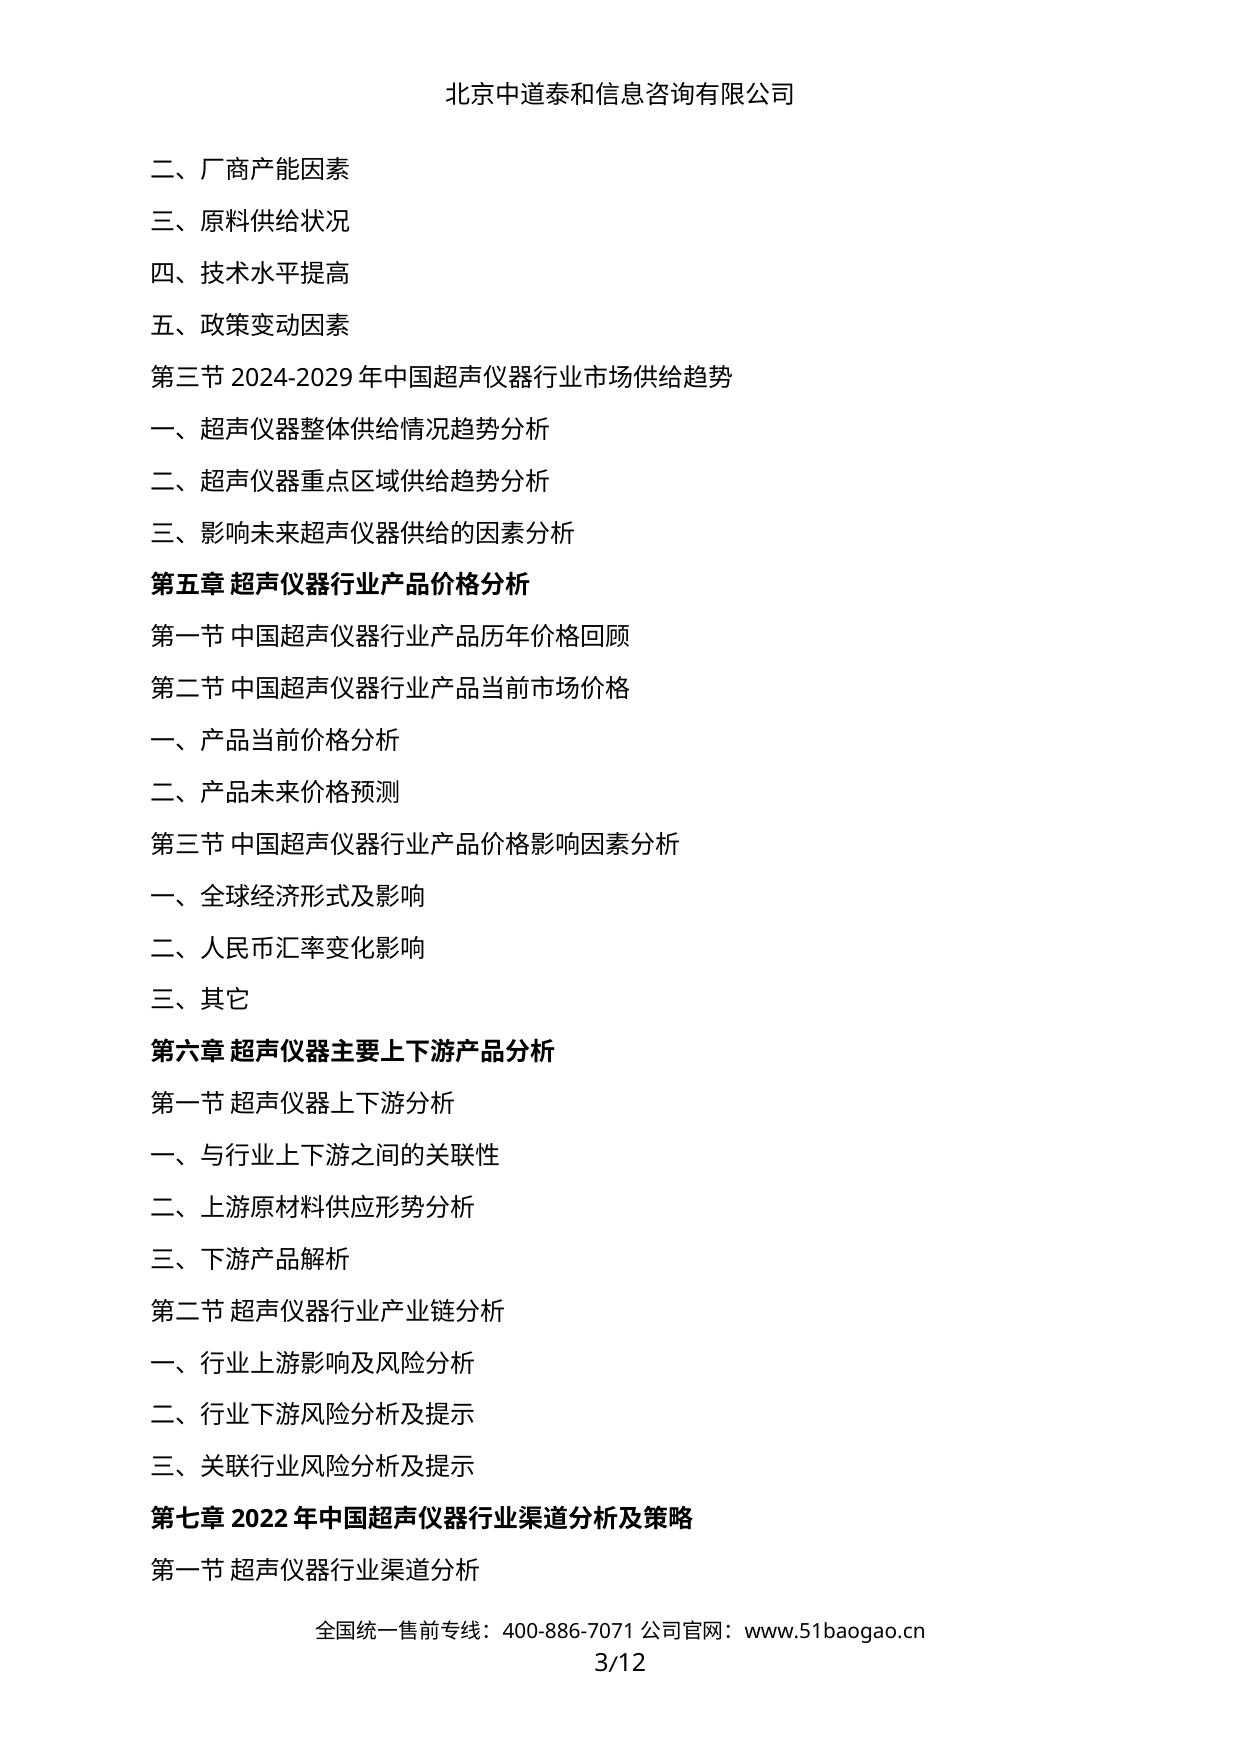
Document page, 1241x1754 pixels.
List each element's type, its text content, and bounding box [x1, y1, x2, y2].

text 第一节 超声仪器行业渠道分析 [150, 1551, 1090, 1587]
text 五、政策变动因素 [150, 306, 1090, 342]
text 第二节 中国超声仪器行业产品当前市场价格 [150, 669, 1090, 705]
text 二、厂商产能因素 [150, 150, 1090, 186]
text 三、影响未来超声仪器供给的因素分析 [150, 513, 1090, 549]
text 二、上游原材料供应形势分析 [150, 1187, 1090, 1224]
text 二、行业下游风险分析及提示 [150, 1395, 1090, 1431]
text 第二节 超声仪器行业产业链分析 [150, 1291, 1090, 1327]
text 二、超声仪器重点区域供给趋势分析 [150, 461, 1090, 497]
text 第一节 中国超声仪器行业产品历年价格回顾 [150, 617, 1090, 653]
text 一、全球经济形式及影响 [150, 876, 1090, 912]
text 第三节 中国超声仪器行业产品价格影响因素分析 [150, 824, 1090, 861]
text 第七章 2022年中国超声仪器行业渠道分析及策略 [150, 1499, 1090, 1535]
text 一、超声仪器整体供给情况趋势分析 [150, 409, 1090, 446]
text 第一节 超声仪器上下游分析 [150, 1084, 1090, 1120]
text 第三节 2024-2029年中国超声仪器行业市场供给趋势 [150, 357, 1090, 394]
text 一、与行业上下游之间的关联性 [150, 1136, 1090, 1172]
text 三、原料供给状况 [150, 202, 1090, 238]
text 三、其它 [150, 980, 1090, 1016]
text 二、人民币汇率变化影响 [150, 928, 1090, 964]
text 三、下游产品解析 [150, 1239, 1090, 1276]
text 一、行业上游影响及风险分析 [150, 1343, 1090, 1379]
text 四、技术水平提高 [150, 254, 1090, 290]
text 三、关联行业风险分析及提示 [150, 1447, 1090, 1483]
text 一、产品当前价格分析 [150, 721, 1090, 757]
text 二、产品未来价格预测 [150, 772, 1090, 809]
text 第六章 超声仪器主要上下游产品分析 [150, 1032, 1090, 1068]
text 第五章 超声仪器行业产品价格分析 [150, 565, 1090, 601]
